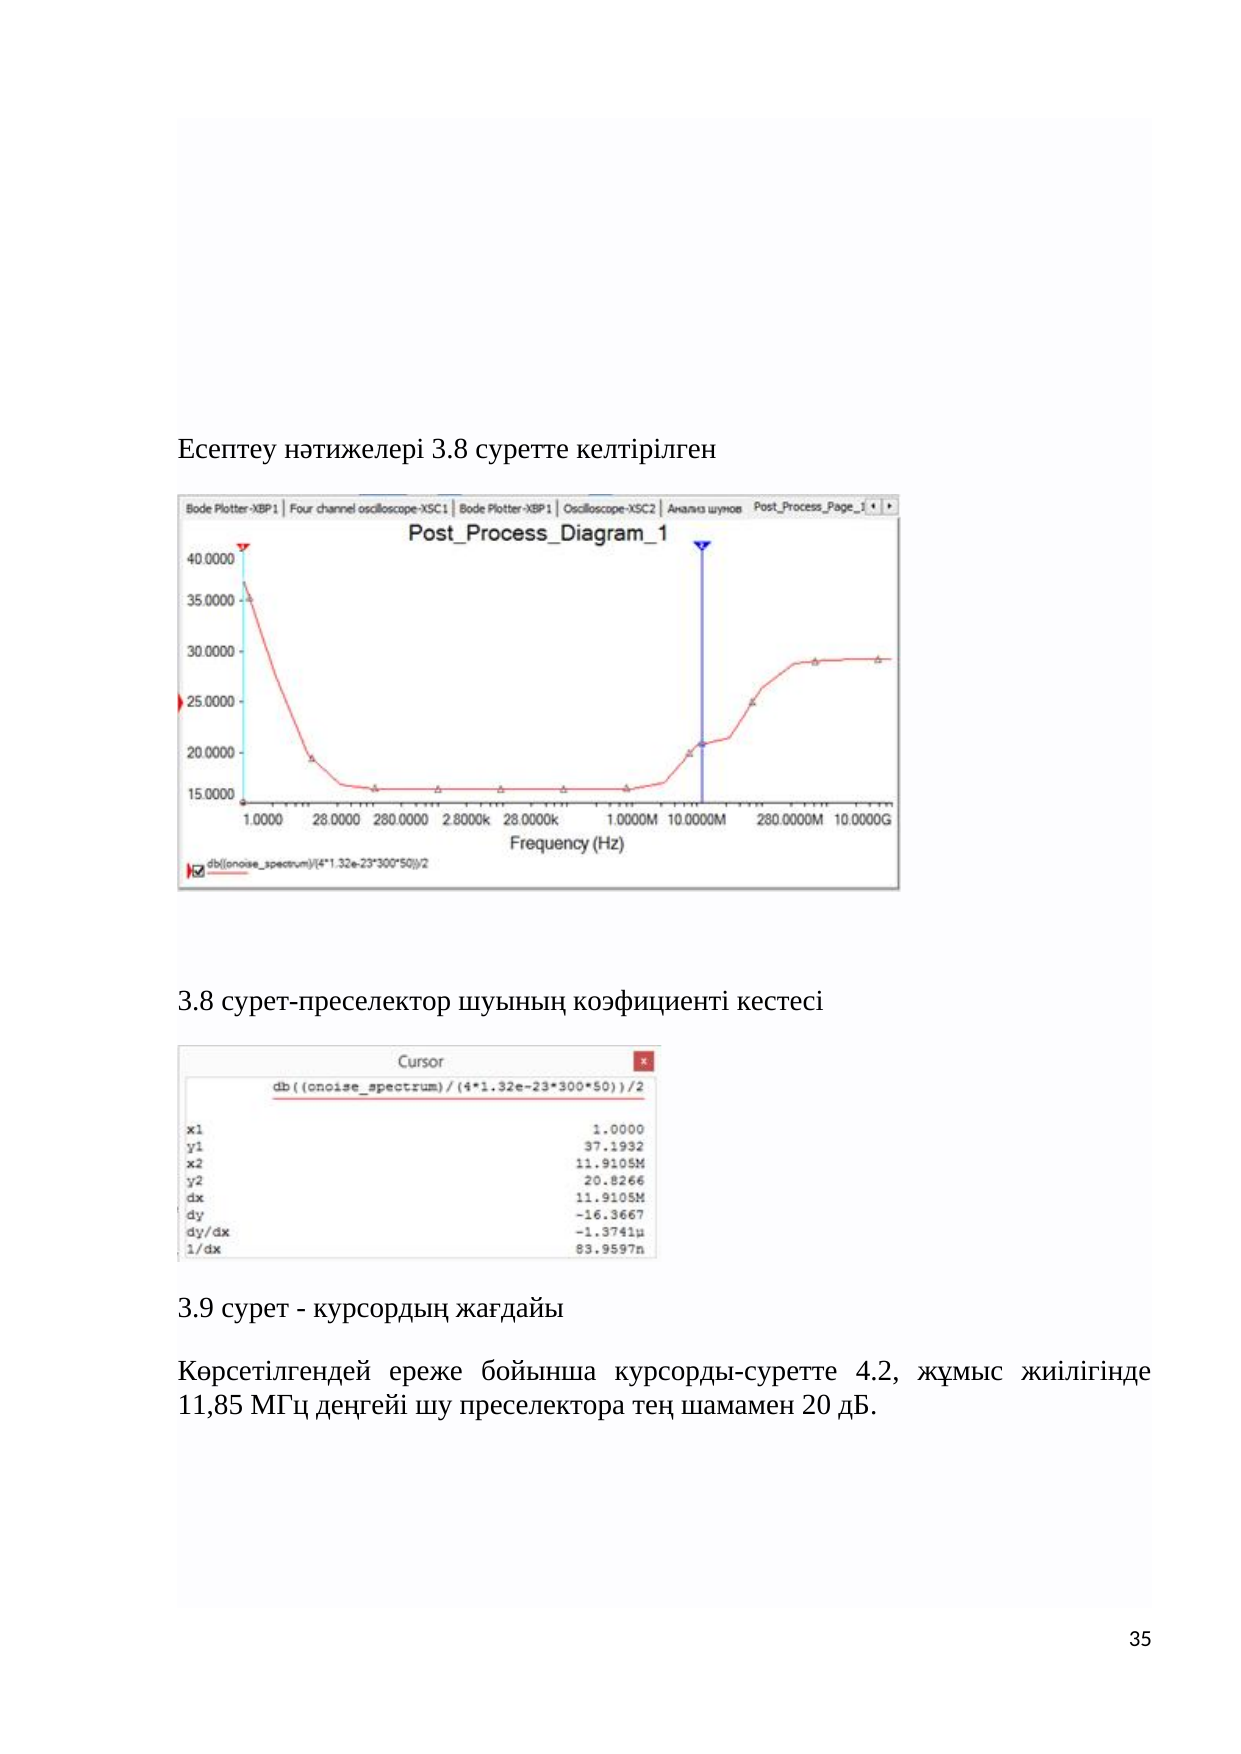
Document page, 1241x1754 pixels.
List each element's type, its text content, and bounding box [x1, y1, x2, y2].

text 3.9 сурет - курсордың жағдайы [177, 1291, 1152, 1324]
picture [177, 1045, 662, 1262]
text Есептеу нәтижелері 3.8 суретте келтірілген [177, 432, 1152, 465]
picture [177, 494, 901, 892]
text 3.8 сурет-преселектор шуының коэфициенті кестесі [177, 983, 1152, 1017]
text Көрсетілгендей ереже бойынша курсорды-суретте 4.2, жұмыс жиілігінде 11,85 МГц деңгейі шу преселектора тең шамамен 20 дБ. [177, 1353, 1152, 1420]
